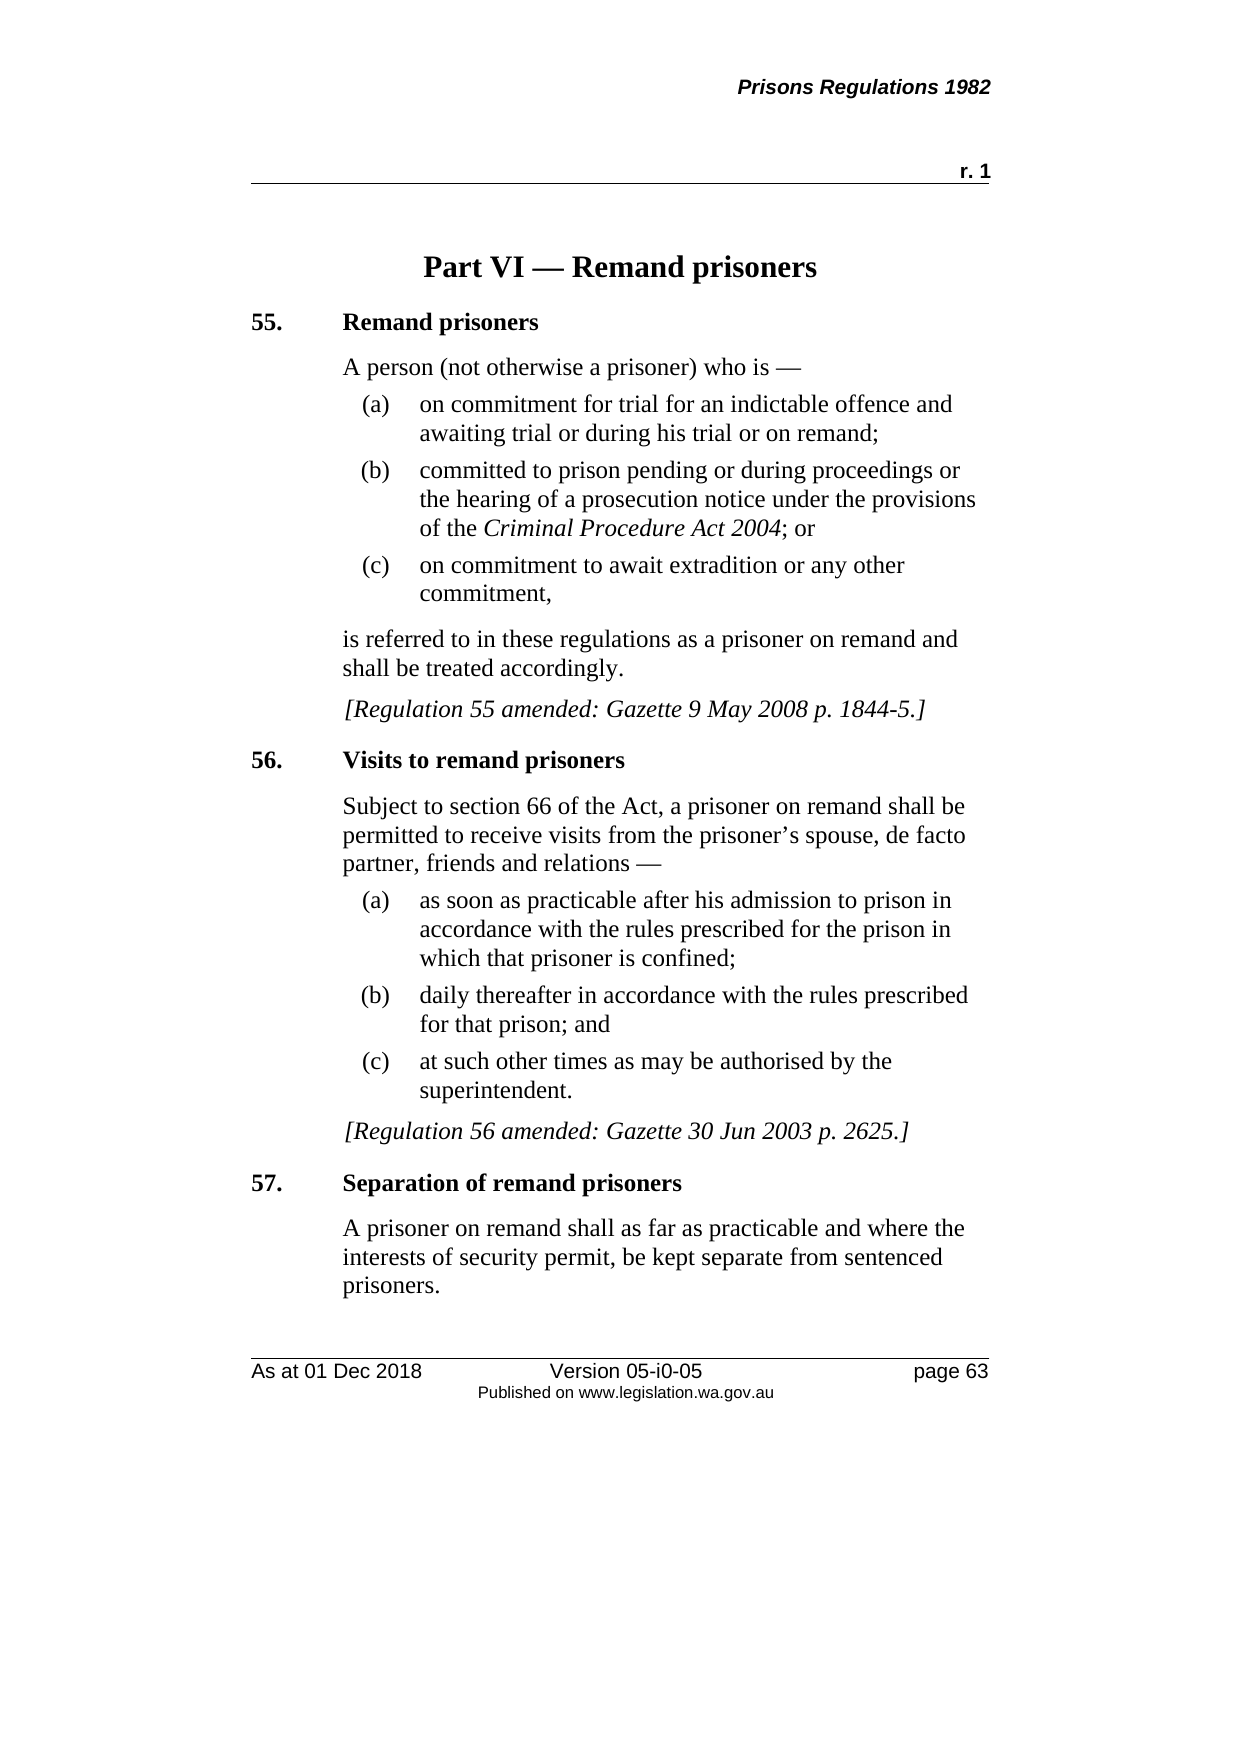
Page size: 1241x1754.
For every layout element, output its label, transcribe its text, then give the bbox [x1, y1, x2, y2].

text [Regulation 56 amended: Gazette 30 Jun 2003 p. 2625.] [251, 1116, 989, 1145]
text A person (not otherwise a prisoner) who is — [251, 352, 989, 381]
subtitle 55. Remand prisoners [251, 307, 989, 336]
text [Regulation 55 amended: Gazette 9 May 2008 p. 1844-5.] [251, 694, 989, 723]
text (b) daily thereafter in accordance with the rules prescribed for that prison; and [251, 980, 989, 1038]
subtitle 57. Separation of remand prisoners [251, 1168, 989, 1196]
text (a) as soon as practicable after his admission to prison in accordance with the rules prescribed for the prison in which that prisoner is confined; [251, 886, 989, 972]
text (c) at such other times as may be authorised by the superintendent. [251, 1046, 989, 1103]
subtitle Part VI — Remand prisoners [251, 248, 989, 284]
text (b) committed to prison pending or during proceedings or the hearing of a prosecution notice under the provisions of the Criminal Procedure Act 2004; or [251, 455, 989, 541]
text (a) on commitment for trial for an indictable offence and awaiting trial or during his trial or on remand; [251, 389, 989, 447]
text is referred to in these regulations as a prisoner on remand and shall be treated accordingly. [251, 624, 989, 681]
text A prisoner on remand shall as far as practicable and where the interests of security permit, be kept separate from sentenced prisoners. [251, 1213, 989, 1299]
text Subject to section 66 of the Act, a prisoner on remand shall be permitted to receive visits from the prisoner’s spouse, de facto partner, friends and relations — [251, 791, 989, 877]
subtitle 56. Visits to remand prisoners [251, 746, 989, 774]
text (c) on commitment to await extradition or any other commitment, [251, 550, 989, 607]
